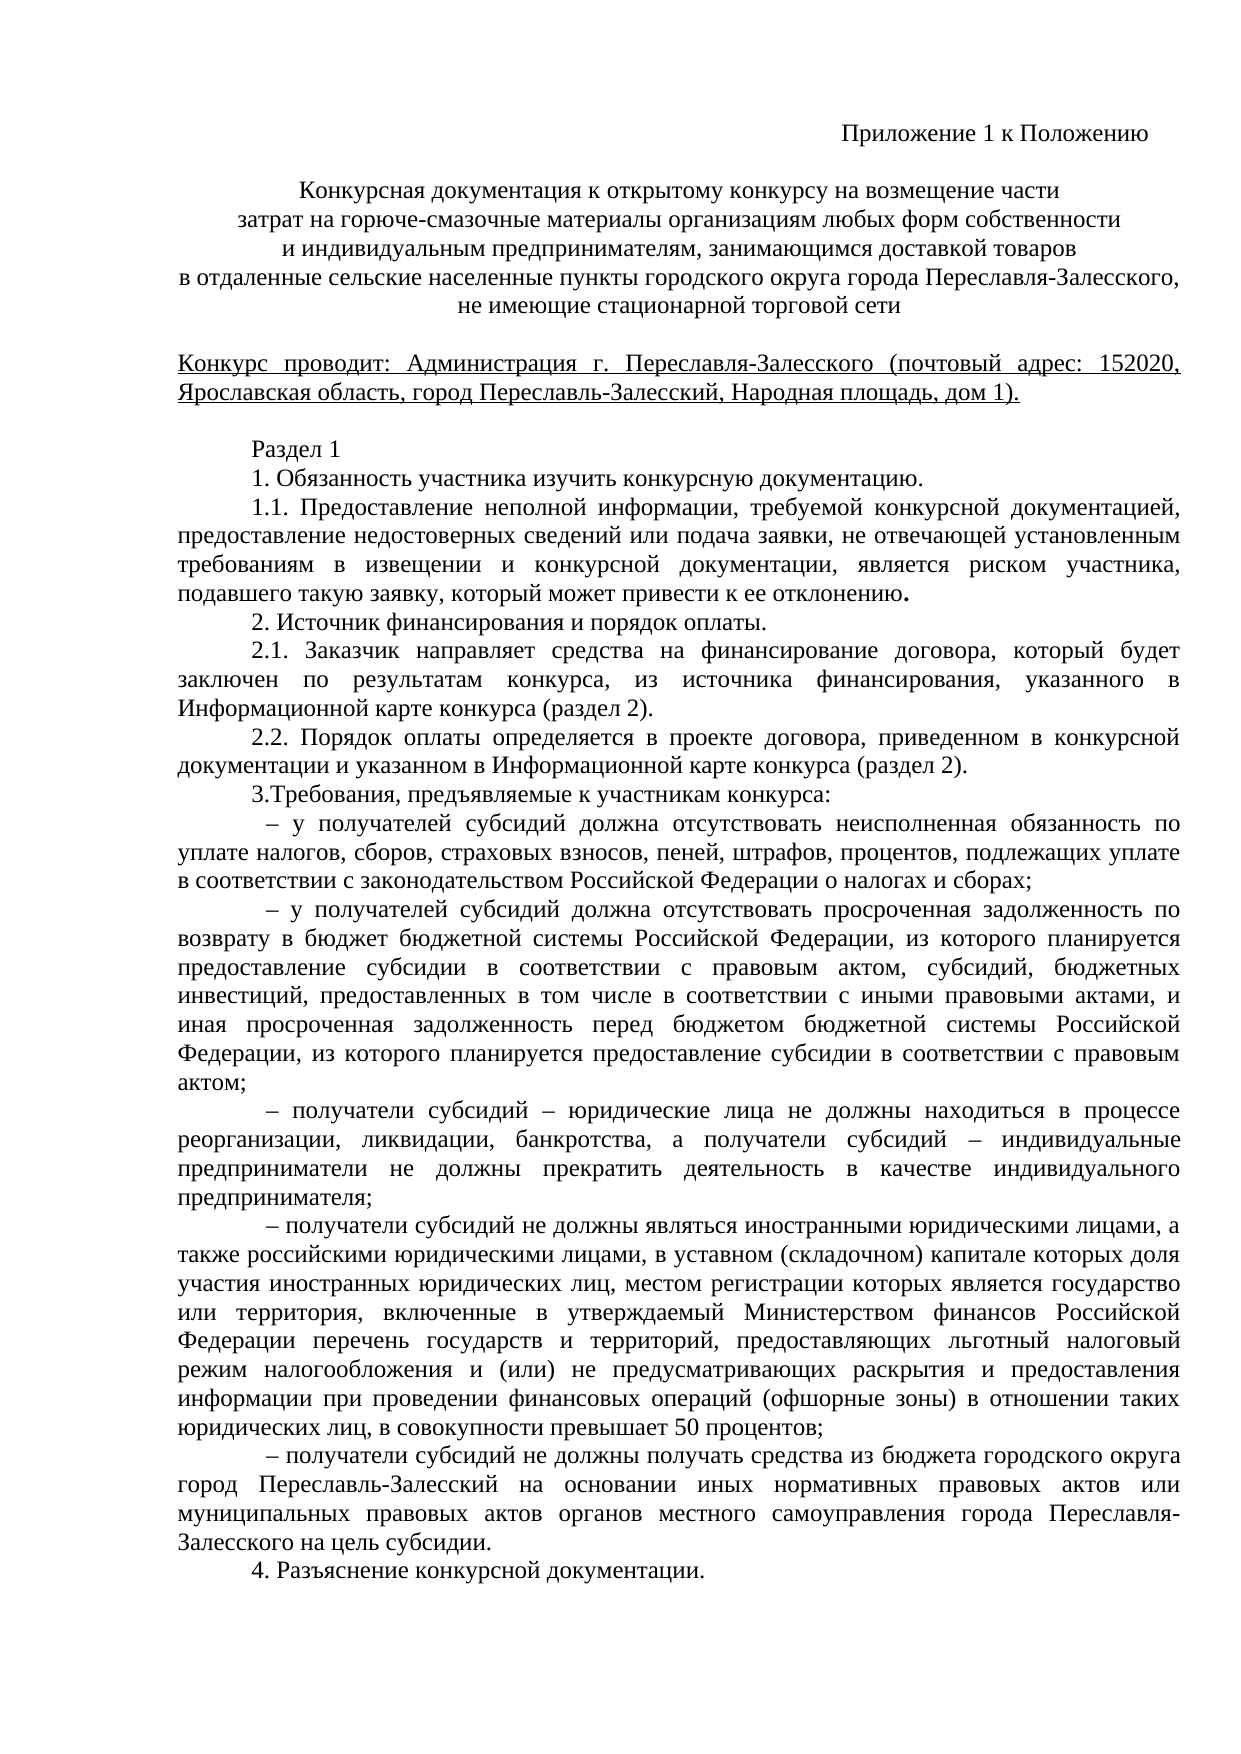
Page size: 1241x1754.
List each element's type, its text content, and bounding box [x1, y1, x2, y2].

text – у получателей субсидий должна отсутствовать просроченная задолженность по возврату в бюджет бюджетной системы Российской Федерации, из которого планируется предоставление субсидии в соответствии с правовым актом, субсидий, бюджетных инвестиций, предоставленных в том числе в соответствии с иными правовыми актами, и иная просроченная задолженность перед бюджетом бюджетной системы Российской Федерации, из которого планируется предоставление субсидии в соответствии с правовым актом; [177, 894, 1181, 1096]
text в отдаленные сельские населенные пункты городского округа города Переславля-Залесского, не имеющие стационарной торговой сети [177, 262, 1181, 319]
text 4. Разъяснение конкурсной документации. [177, 1556, 1181, 1584]
text Конкурс проводит: Администрация г. Переславля-Залесского (почтовый адрес: 152020, Ярославская область, город Переславль-Залесский, Народная площадь, дом 1). [177, 348, 1181, 373]
text Конкурс проводит: Администрация г. Переславля-Залесского (почтовый адрес: 152020, Ярославская область, город Переславль-Залесский, Народная площадь, дом 1). [177, 374, 1181, 406]
text Конкурсная документация к открытому конкурсу на возмещение части [177, 176, 1181, 204]
text Раздел 1 [177, 434, 1181, 463]
text 1.1. Предоставление неполной информации, требуемой конкурсной документацией, предоставление недостоверных сведений или подача заявки, не отвечающей установленным требованиям в извещении и конкурсной документации, является риском участника, подавшего такую заявку, который может привести к ее отклонению. [177, 492, 1181, 607]
text – у получателей субсидий должна отсутствовать неисполненная обязанность по уплате налогов, сборов, страховых взносов, пеней, штрафов, процентов, подлежащих уплате в соответствии с законодательством Российской Федерации о налогах и сборах; [177, 808, 1181, 894]
text 2. Источник финансирования и порядок оплаты. [177, 607, 1181, 636]
text – получатели субсидий не должны являться иностранными юридическими лицами, а также российскими юридическими лицами, в уставном (складочном) капитале которых доля участия иностранных юридических лиц, местом регистрации которых является государство или территория, включенные в утверждаемый Министерством финансов Российской Федерации перечень государств и территорий, предоставляющих льготный налоговый режим налогообложения и (или) не предусматривающих раскрытия и предоставления информации при проведении финансовых операций (офшорные зоны) в отношении таких юридических лиц, в совокупности превышает 50 процентов; [177, 1211, 1181, 1441]
text и индивидуальным предпринимателям, занимающимся доставкой товаров [177, 233, 1181, 262]
text 2.2. Порядок оплаты определяется в проекте договора, приведенном в конкурсной документации и указанном в Информационной карте конкурса (раздел 2). [177, 722, 1181, 779]
text 3.Требования, предъявляемые к участникам конкурса: [177, 779, 1181, 808]
text Приложение 1 к Положению [221, 118, 1181, 147]
text – получатели субсидий не должны получать средства из бюджета городского округа город Переславль-Залесский на основании иных нормативных правовых актов или муниципальных правовых актов органов местного самоуправления города Переславля-Залесского на цель субсидии. [177, 1441, 1181, 1556]
text 1. Обязанность участника изучить конкурсную документацию. [177, 463, 1181, 492]
text затрат на горюче-смазочные материалы организациям любых форм собственности [177, 204, 1181, 233]
text – получатели субсидий – юридические лица не должны находиться в процессе реорганизации, ликвидации, банкротства, а получатели субсидий – индивидуальные предприниматели не должны прекратить деятельность в качестве индивидуального предпринимателя; [177, 1096, 1181, 1211]
text 2.1. Заказчик направляет средства на финансирование договора, который будет заключен по результатам конкурса, из источника финансирования, указанного в Информационной карте конкурса (раздел 2). [177, 636, 1181, 722]
